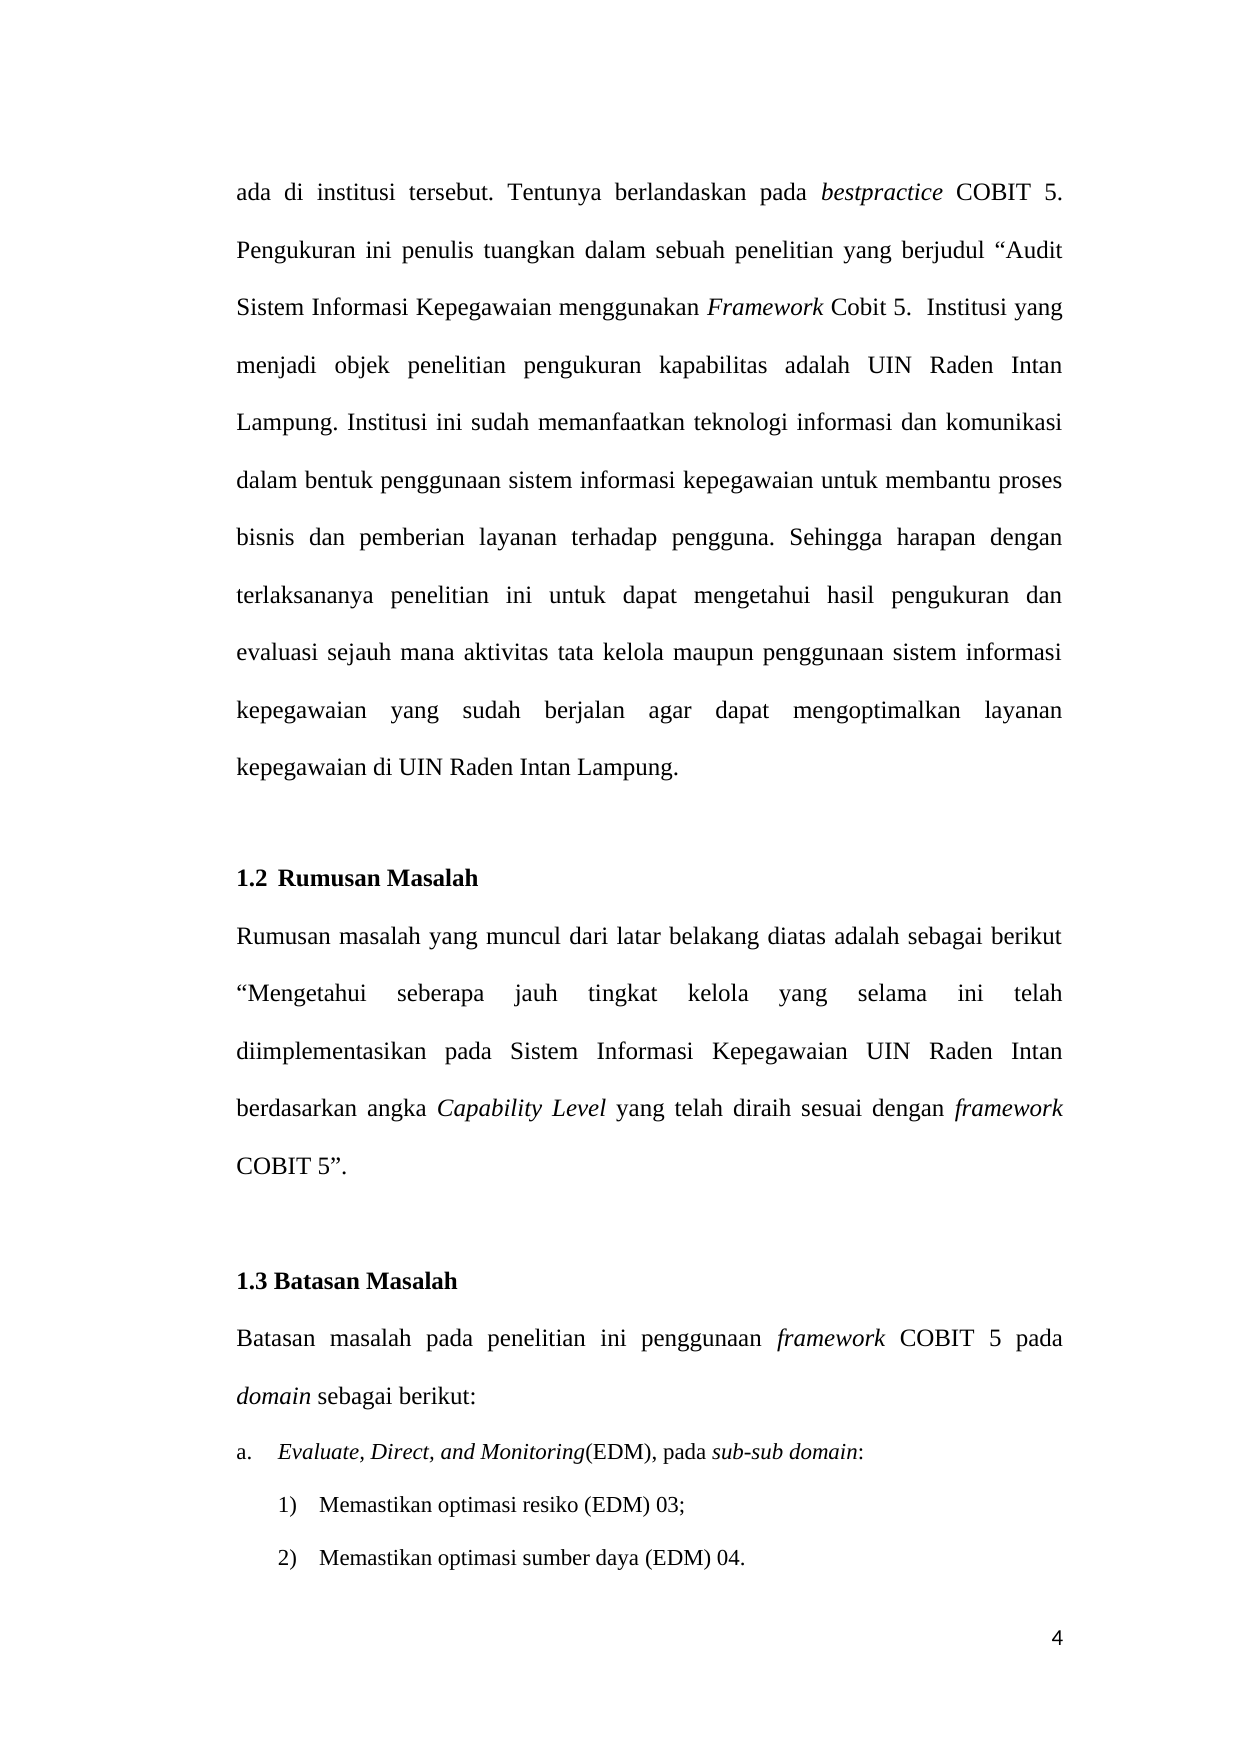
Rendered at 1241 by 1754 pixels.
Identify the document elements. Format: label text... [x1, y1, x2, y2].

list 1.2 Rumusan Masalah [236, 863, 1063, 892]
text 1) Memastikan optimasi resiko (EDM) 03; [278, 1491, 1063, 1517]
list 1.3 Batasan Masalah [236, 1266, 1063, 1295]
text a. Evaluate, Direct, and Monitoring(EDM), pada sub-sub domain: [236, 1438, 1063, 1465]
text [236, 177, 1063, 781]
list Rumusan masalah yang muncul dari latar belakang diatas adalah sebagai berikut “Mengetahui seberapa jauh tingkat kelola yang selama ini telah diimplementasikan pada Sistem Informasi Kepegawaian UIN Raden Intan berdasarkan angka Capability Level yang telah diraih sesuai dengan framework COBIT 5”. [236, 921, 1063, 1180]
text 2) Memastikan optimasi sumber daya (EDM) 04. [236, 1544, 1063, 1570]
text Batasan masalah pada penelitian ini penggunaan framework COBIT 5 pada domain sebagai berikut: [236, 1323, 1063, 1410]
